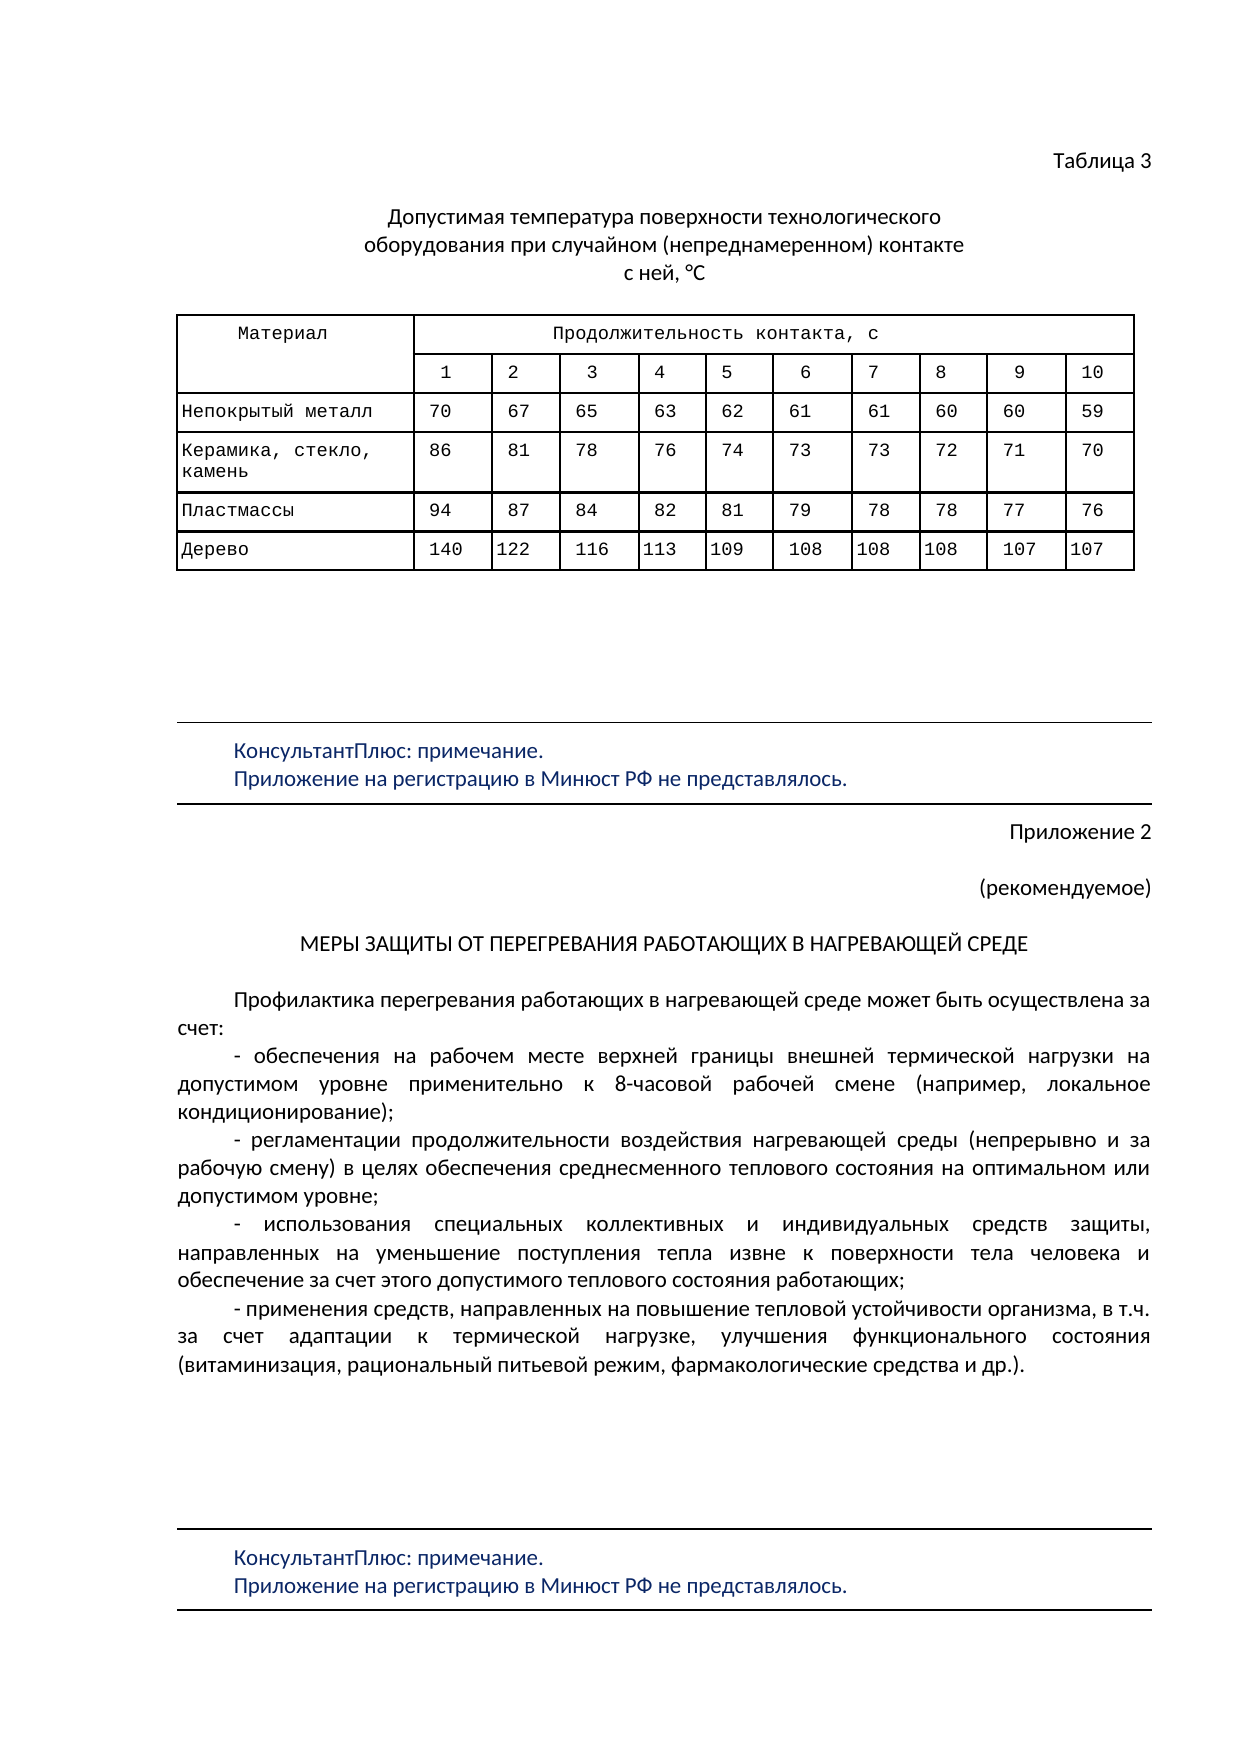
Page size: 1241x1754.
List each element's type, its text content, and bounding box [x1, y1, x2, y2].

table_cell Пластмассы [178, 494, 413, 530]
text - обеспечения на рабочем месте верхней границы внешней термической нагрузки на допустимом уровне применительно к 8-часовой рабочей смене (например, локальное кондиционирование); [177, 1041, 1152, 1126]
text КонсультантПлюс: примечание. [177, 1543, 1152, 1571]
table_cell 77 [988, 494, 1065, 530]
table_cell 74 [707, 433, 772, 491]
table_cell 86 [415, 433, 491, 491]
table_cell 81 [493, 433, 559, 491]
table_cell 9 [988, 355, 1065, 392]
table_cell Дерево [178, 533, 413, 569]
table_cell 73 [774, 433, 851, 491]
table_cell 2 [493, 355, 559, 392]
table_cell 81 [707, 494, 772, 530]
table_cell 7 [853, 355, 919, 392]
table_cell 78 [561, 433, 638, 491]
table_cell 60 [988, 394, 1065, 431]
table_cell 65 [561, 394, 638, 431]
table_cell 108 [853, 533, 919, 569]
table_cell 140 [415, 533, 491, 569]
table_cell 87 [493, 494, 559, 530]
text - регламентации продолжительности воздействия нагревающей среды (непрерывно и за рабочую смену) в целях обеспечения среднесменного теплового состояния на оптимальном или допустимом уровне; [177, 1126, 1152, 1209]
table_cell 122 [493, 533, 559, 569]
table_cell 6 [774, 355, 851, 392]
table_cell 63 [640, 394, 705, 431]
table_cell 8 [921, 355, 986, 392]
table_cell 62 [707, 394, 772, 431]
text МЕРЫ ЗАЩИТЫ ОТ ПЕРЕГРЕВАНИЯ РАБОТАЮЩИХ В НАГРЕВАЮЩЕЙ СРЕДЕ [177, 929, 1152, 957]
table_cell 70 [1067, 433, 1133, 491]
table_cell 108 [774, 533, 851, 569]
text Приложение на регистрацию в Минюст РФ не представлялось. [177, 764, 1152, 792]
table_cell 78 [921, 494, 986, 530]
text Допустимая температура поверхности технологического [177, 202, 1152, 230]
text КонсультантПлюс: примечание. [177, 736, 1152, 764]
text Приложение 2 [177, 817, 1152, 845]
table_cell 113 [640, 533, 705, 569]
table_cell 76 [640, 433, 705, 491]
table_cell 10 [1067, 355, 1133, 392]
table_cell 70 [415, 394, 491, 431]
table_cell 108 [921, 533, 986, 569]
table_cell 76 [1067, 494, 1133, 530]
table_cell 5 [707, 355, 772, 392]
table_cell Непокрытый металл [178, 394, 413, 431]
table_cell 84 [561, 494, 638, 530]
table_cell 72 [921, 433, 986, 491]
table_cell 107 [1067, 533, 1133, 569]
table_cell 60 [921, 394, 986, 431]
text (рекомендуемое) [177, 873, 1152, 901]
table_cell 82 [640, 494, 705, 530]
table_cell 67 [493, 394, 559, 431]
table_cell 4 [640, 355, 705, 392]
table_cell 3 [561, 355, 638, 392]
table_cell Керамика, стекло, камень [178, 433, 413, 491]
text оборудования при случайном (непреднамеренном) контакте [177, 230, 1152, 258]
text Приложение на регистрацию в Минюст РФ не представлялось. [177, 1571, 1152, 1599]
table_cell 61 [774, 394, 851, 431]
table_cell 79 [774, 494, 851, 530]
table_cell 61 [853, 394, 919, 431]
table_cell 78 [853, 494, 919, 530]
table_header Материал [178, 316, 413, 392]
table_cell 94 [415, 494, 491, 530]
table_cell 109 [707, 533, 772, 569]
text Профилактика перегревания работающих в нагревающей среде может быть осуществлена за счет: [177, 985, 1152, 1041]
text Таблица 3 [177, 146, 1152, 174]
text - применения средств, направленных на повышение тепловой устойчивости организма, в т.ч. за счет адаптации к термической нагрузке, улучшения функционального состояния (витаминизация, рациональный питьевой режим, фармакологические средства и др.). [177, 1294, 1152, 1378]
table_cell 1 [415, 355, 491, 392]
table_cell 107 [988, 533, 1065, 569]
text с ней, °C [177, 258, 1152, 286]
text - использования специальных коллективных и индивидуальных средств защиты, направленных на уменьшение поступления тепла извне к поверхности тела человека и обеспечение за счет этого допустимого теплового состояния работающих; [177, 1209, 1152, 1294]
table_header Продолжительность контакта, с [415, 316, 1133, 353]
table_cell 59 [1067, 394, 1133, 431]
table_cell 71 [988, 433, 1065, 491]
table_cell 116 [561, 533, 638, 569]
table_cell 73 [853, 433, 919, 491]
